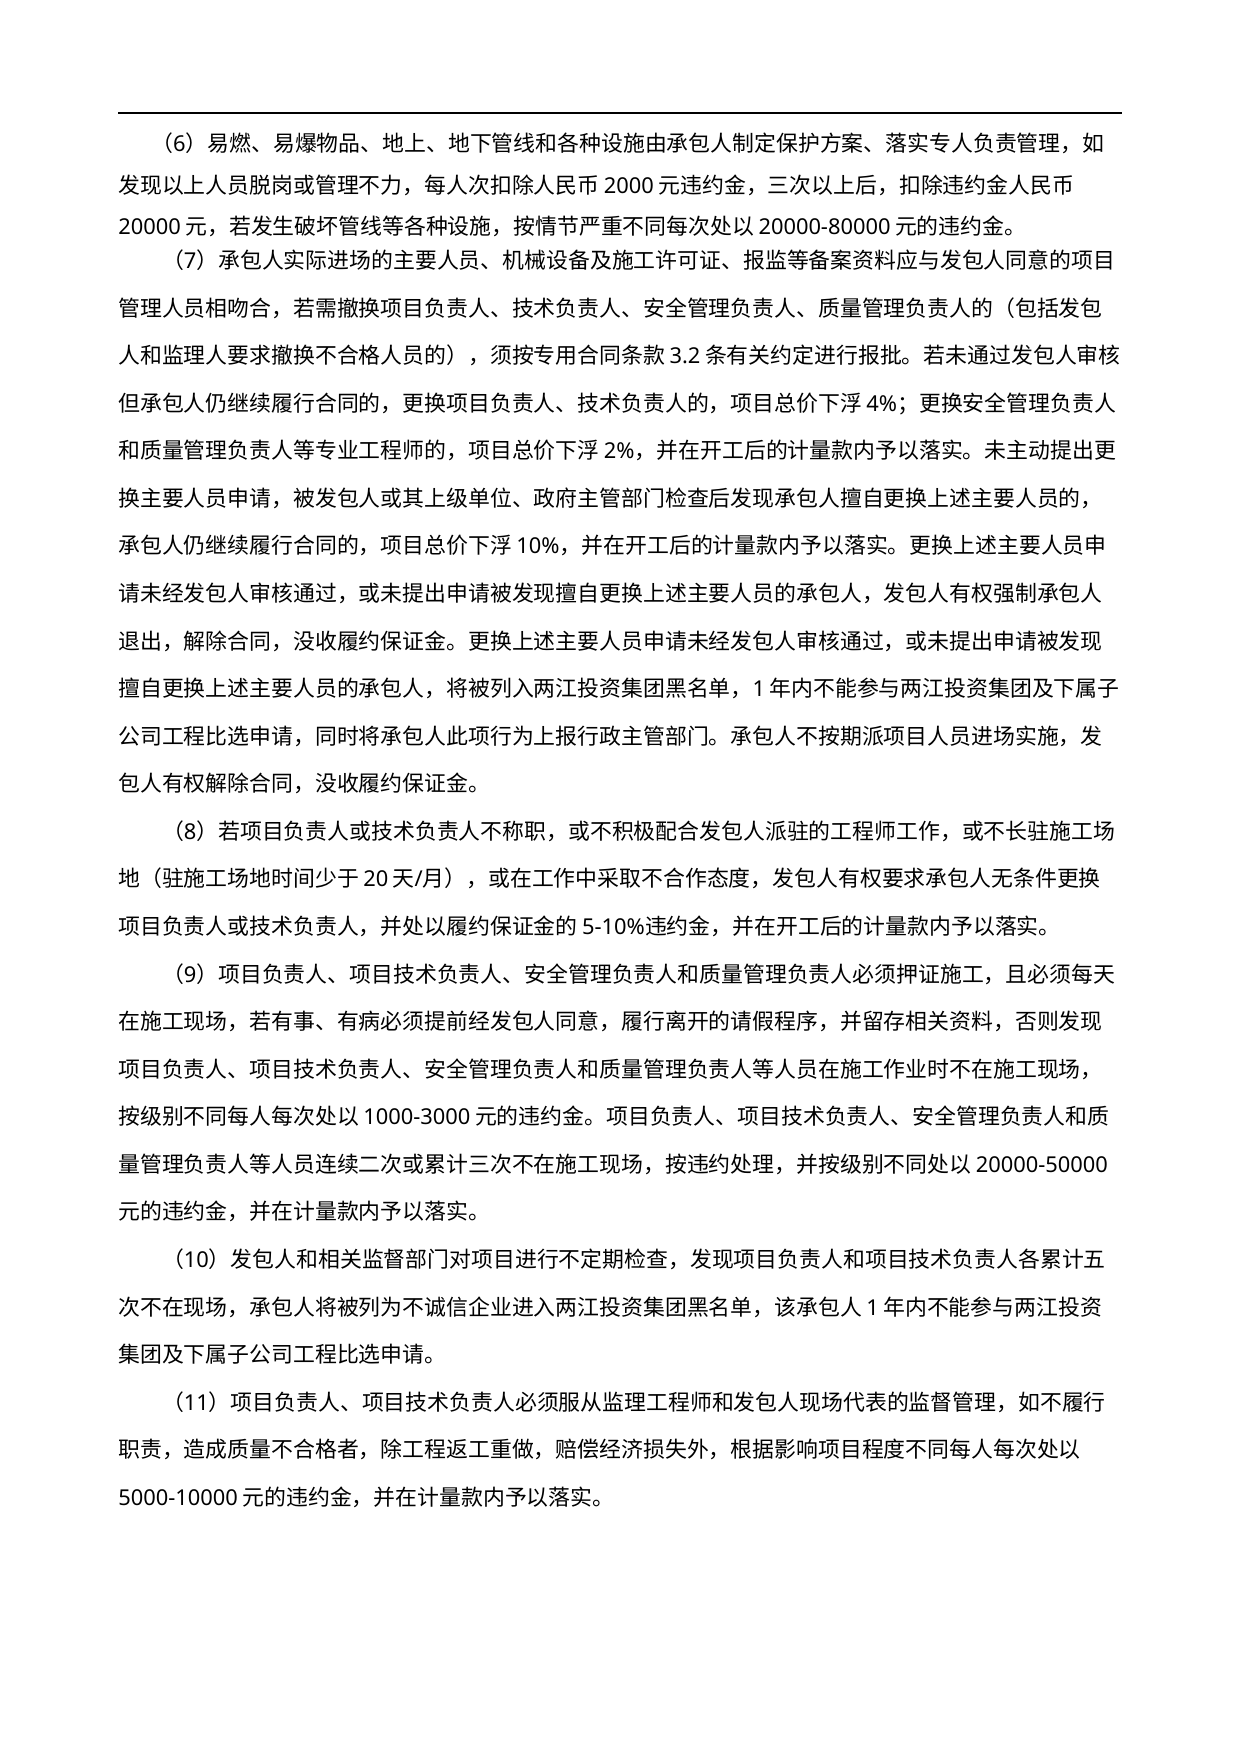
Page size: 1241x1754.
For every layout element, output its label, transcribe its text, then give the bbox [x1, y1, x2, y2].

text （9）项目负责人、项目技术负责人、安全管理负责人和质量管理负责人必须押证施工，且必须每天在施工现场，若有事、有病必须提前经发包人同意，履行离开的请假程序，并留存相关资料，否则发现项目负责人、项目技术负责人、安全管理负责人和质量管理负责人等人员在施工作业时不在施工现场，按级别不同每人每次处以1000-3000元的违约金。项目负责人、项目技术负责人、安全管理负责人和质量管理负责人等人员连续二次或累计三次不在施工现场，按违约处理，并按级别不同处以20000-50000元的违约金，并在计量款内予以落实。 [118, 957, 1122, 1226]
text （6）易燃、易爆物品、地上、地下管线和各种设施由承包人制定保护方案、落实专人负责管理，如发现以上人员脱岗或管理不力，每人次扣除人民币2000元违约金，三次以上后，扣除违约金人民币20000元，若发生破坏管线等各种设施，按情节严重不同每次处以20000-80000元的违约金。 [118, 118, 1122, 243]
text （11）项目负责人、项目技术负责人必须服从监理工程师和发包人现场代表的监督管理，如不履行职责，造成质量不合格者，除工程返工重做，赔偿经济损失外，根据影响项目程度不同每人每次处以5000-10000元的违约金，并在计量款内予以落实。 [118, 1384, 1122, 1511]
text （8）若项目负责人或技术负责人不称职，或不积极配合发包人派驻的工程师工作，或不长驻施工场地（驻施工场地时间少于20天/月），或在工作中采取不合作态度，发包人有权要求承包人无条件更换项目负责人或技术负责人，并处以履约保证金的5-10%违约金，并在开工后的计量款内予以落实。 [118, 814, 1122, 941]
text （7）承包人实际进场的主要人员、机械设备及施工许可证、报监等备案资料应与发包人同意的项目管理人员相吻合，若需撤换项目负责人、技术负责人、安全管理负责人、质量管理负责人的（包括发包人和监理人要求撤换不合格人员的），须按专用合同条款3.2条有关约定进行报批。若未通过发包人审核但承包人仍继续履行合同的，更换项目负责人、技术负责人的，项目总价下浮4%；更换安全管理负责人和质量管理负责人等专业工程师的，项目总价下浮2%，并在开工后的计量款内予以落实。未主动提出更换主要人员申请，被发包人或其上级单位、政府主管部门检查后发现承包人擅自更换上述主要人员的，承包人仍继续履行合同的，项目总价下浮10%，并在开工后的计量款内予以落实。更换上述主要人员申请未经发包人审核通过，或未提出申请被发现擅自更换上述主要人员的承包人，发包人有权强制承包人退出，解除合同，没收履约保证金。更换上述主要人员申请未经发包人审核通过，或未提出申请被发现擅自更换上述主要人员的承包人，将被列入两江投资集团黑名单，1年内不能参与两江投资集团及下属子公司工程比选申请，同时将承包人此项行为上报行政主管部门。承包人不按期派项目人员进场实施，发包人有权解除合同，没收履约保证金。 [118, 243, 1122, 798]
text （10）发包人和相关监督部门对项目进行不定期检查，发现项目负责人和项目技术负责人各累计五次不在现场，承包人将被列为不诚信企业进入两江投资集团黑名单，该承包人1年内不能参与两江投资集团及下属子公司工程比选申请。 [118, 1242, 1122, 1369]
